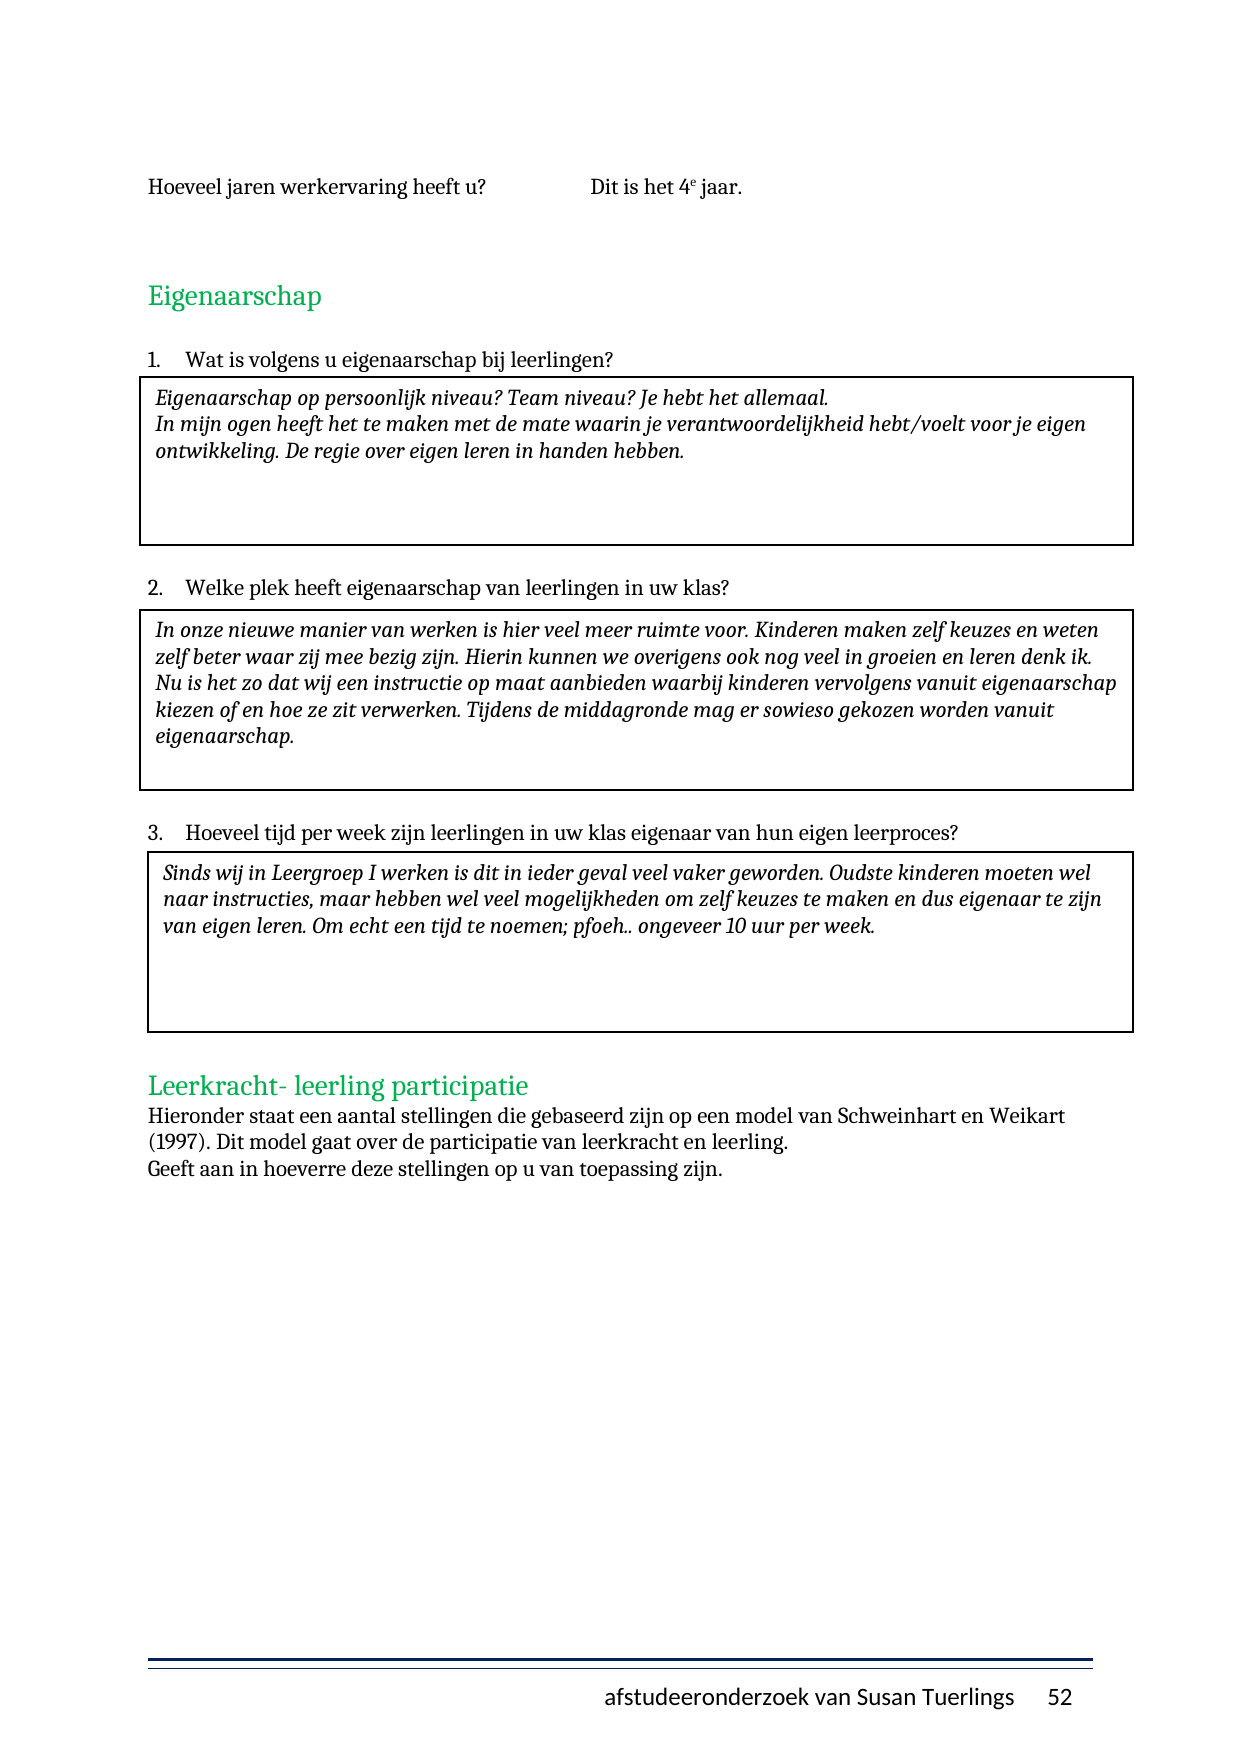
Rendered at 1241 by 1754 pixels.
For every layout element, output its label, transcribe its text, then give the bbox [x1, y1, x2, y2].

list Wat is volgens u eigenaarschap bij leerlingen? [148, 346, 1093, 373]
text Hieronder staat een aantal stellingen die gebaseerd zijn op een model van Schweinhart en Weikart (1997). Dit model gaat over de participatie van leerkracht en leerling. Geeft aan in hoeverre deze stellingen op u van toepassing zijn. [148, 1103, 1093, 1182]
list Hoeveel tijd per week zijn leerlingen in uw klas eigenaar van hun eigen leerproces? [148, 819, 1093, 846]
text Leerkracht- leerling participatie [148, 1069, 1093, 1103]
text Eigenaarschap [148, 279, 1093, 313]
list Welke plek heeft eigenaarschap van leerlingen in uw klas? [148, 574, 1093, 601]
text Hoeveel jaren werkervaring heeft u? Dit is het 4e jaar. [148, 174, 1093, 200]
